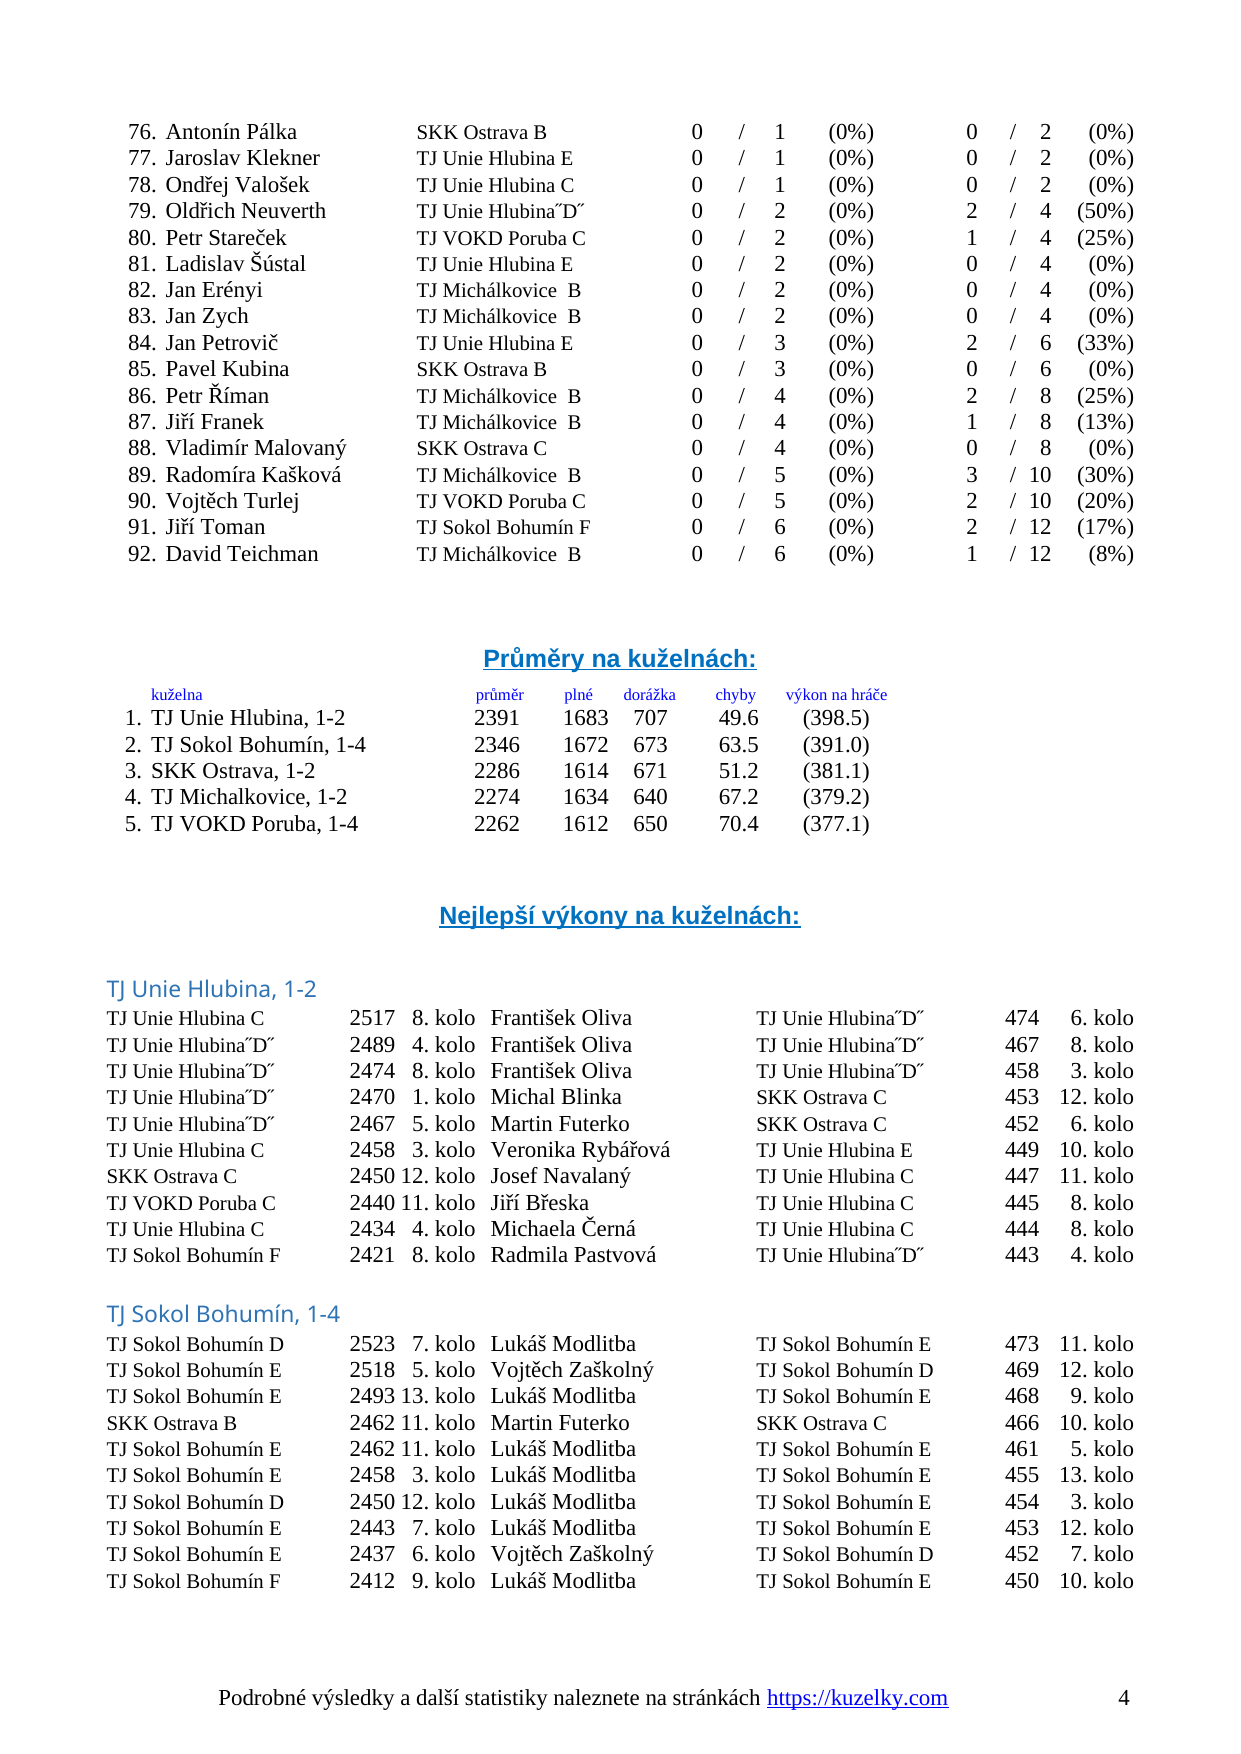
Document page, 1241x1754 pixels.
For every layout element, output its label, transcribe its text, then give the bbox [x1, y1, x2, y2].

text 79. Oldřich Neuverth TJ Unie Hlubina˝D˝ 0 / 2 (0%) 2 / 4 (50%) [106, 197, 1134, 223]
text TJ Unie Hlubina C 2434 4. kolo Michaela Černá TJ Unie Hlubina C 444 8. kolo [106, 1215, 1134, 1241]
text 88. Vladimír Malovaný SKK Ostrava C 0 / 4 (0%) 0 / 8 (0%) [106, 434, 1134, 461]
subtitle TJ Sokol Bohumín, 1-4 [106, 1298, 1134, 1329]
text kuželna průměr plné dorážka chyby výkon na hráče [106, 685, 1134, 704]
text 1. TJ Unie Hlubina, 1-2 2391 1683 707 49.6 (398.5) [106, 704, 1134, 731]
text TJ Sokol Bohumín E 2437 6. kolo Vojtěch Zaškolný TJ Sokol Bohumín D 452 7. kolo [106, 1540, 1134, 1567]
text TJ Sokol Bohumín D 2523 7. kolo Lukáš Modlitba TJ Sokol Bohumín E 473 11. kolo [106, 1329, 1134, 1356]
text 91. Jiří Toman TJ Sokol Bohumín F 0 / 6 (0%) 2 / 12 (17%) [106, 513, 1134, 540]
text TJ VOKD Poruba C 2440 11. kolo Jiří Břeska TJ Unie Hlubina C 445 8. kolo [106, 1189, 1134, 1215]
text TJ Unie Hlubina˝D˝ 2489 4. kolo František Oliva TJ Unie Hlubina˝D˝ 467 8. kolo [106, 1031, 1134, 1057]
text TJ Sokol Bohumín E 2518 5. kolo Vojtěch Zaškolný TJ Sokol Bohumín D 469 12. kolo [106, 1356, 1134, 1382]
text TJ Sokol Bohumín E 2493 13. kolo Lukáš Modlitba TJ Sokol Bohumín E 468 9. kolo [106, 1382, 1134, 1409]
text TJ Sokol Bohumín E 2443 7. kolo Lukáš Modlitba TJ Sokol Bohumín E 453 12. kolo [106, 1514, 1134, 1540]
text TJ Sokol Bohumín E 2458 3. kolo Lukáš Modlitba TJ Sokol Bohumín E 455 13. kolo [106, 1461, 1134, 1488]
text 81. Ladislav Šústal TJ Unie Hlubina E 0 / 2 (0%) 0 / 4 (0%) [106, 250, 1134, 276]
subtitle TJ Unie Hlubina, 1-2 [106, 973, 1134, 1004]
text Nejlepší výkony na kuželnách: [94, 901, 1145, 930]
text Průměry na kuželnách: [94, 644, 1145, 673]
text 85. Pavel Kubina SKK Ostrava B 0 / 3 (0%) 0 / 6 (0%) [106, 355, 1134, 382]
text 80. Petr Stareček TJ VOKD Poruba C 0 / 2 (0%) 1 / 4 (25%) [106, 223, 1134, 250]
text 5. TJ VOKD Poruba, 1-4 2262 1612 650 70.4 (377.1) [106, 810, 1134, 836]
text 87. Jiří Franek TJ Michálkovice B 0 / 4 (0%) 1 / 8 (13%) [106, 408, 1134, 434]
text 76. Antonín Pálka SKK Ostrava B 0 / 1 (0%) 0 / 2 (0%) [106, 118, 1134, 144]
text 2. TJ Sokol Bohumín, 1-4 2346 1672 673 63.5 (391.0) [106, 731, 1134, 757]
text 92. David Teichman TJ Michálkovice B 0 / 6 (0%) 1 / 12 (8%) [106, 540, 1134, 566]
text TJ Unie Hlubina˝D˝ 2474 8. kolo František Oliva TJ Unie Hlubina˝D˝ 458 3. kolo [106, 1057, 1134, 1083]
text TJ Sokol Bohumín F 2412 9. kolo Lukáš Modlitba TJ Sokol Bohumín E 450 10. kolo [106, 1567, 1134, 1593]
text TJ Sokol Bohumín F 2421 8. kolo Radmila Pastvová TJ Unie Hlubina˝D˝ 443 4. kolo [106, 1241, 1134, 1268]
text 78. Ondřej Valošek TJ Unie Hlubina C 0 / 1 (0%) 0 / 2 (0%) [106, 171, 1134, 197]
text 84. Jan Petrovič TJ Unie Hlubina E 0 / 3 (0%) 2 / 6 (33%) [106, 329, 1134, 355]
text TJ Unie Hlubina˝D˝ 2470 1. kolo Michal Blinka SKK Ostrava C 453 12. kolo [106, 1083, 1134, 1110]
text 4. TJ Michalkovice, 1-2 2274 1634 640 67.2 (379.2) [106, 783, 1134, 810]
text 3. SKK Ostrava, 1-2 2286 1614 671 51.2 (381.1) [106, 757, 1134, 783]
text TJ Sokol Bohumín E 2462 11. kolo Lukáš Modlitba TJ Sokol Bohumín E 461 5. kolo [106, 1435, 1134, 1461]
text 83. Jan Zych TJ Michálkovice B 0 / 2 (0%) 0 / 4 (0%) [106, 303, 1134, 329]
text TJ Unie Hlubina˝D˝ 2467 5. kolo Martin Futerko SKK Ostrava C 452 6. kolo [106, 1110, 1134, 1136]
text 82. Jan Erényi TJ Michálkovice B 0 / 2 (0%) 0 / 4 (0%) [106, 276, 1134, 303]
text TJ Sokol Bohumín D 2450 12. kolo Lukáš Modlitba TJ Sokol Bohumín E 454 3. kolo [106, 1488, 1134, 1514]
text 77. Jaroslav Klekner TJ Unie Hlubina E 0 / 1 (0%) 0 / 2 (0%) [106, 144, 1134, 171]
text TJ Unie Hlubina C 2458 3. kolo Veronika Rybářová TJ Unie Hlubina E 449 10. kolo [106, 1136, 1134, 1162]
text TJ Unie Hlubina C 2517 8. kolo František Oliva TJ Unie Hlubina˝D˝ 474 6. kolo [106, 1004, 1134, 1031]
text 86. Petr Říman TJ Michálkovice B 0 / 4 (0%) 2 / 8 (25%) [106, 382, 1134, 408]
text SKK Ostrava B 2462 11. kolo Martin Futerko SKK Ostrava C 466 10. kolo [106, 1409, 1134, 1435]
text 89. Radomíra Kašková TJ Michálkovice B 0 / 5 (0%) 3 / 10 (30%) [106, 461, 1134, 487]
text 90. Vojtěch Turlej TJ VOKD Poruba C 0 / 5 (0%) 2 / 10 (20%) [106, 487, 1134, 513]
text SKK Ostrava C 2450 12. kolo Josef Navalaný TJ Unie Hlubina C 447 11. kolo [106, 1162, 1134, 1189]
